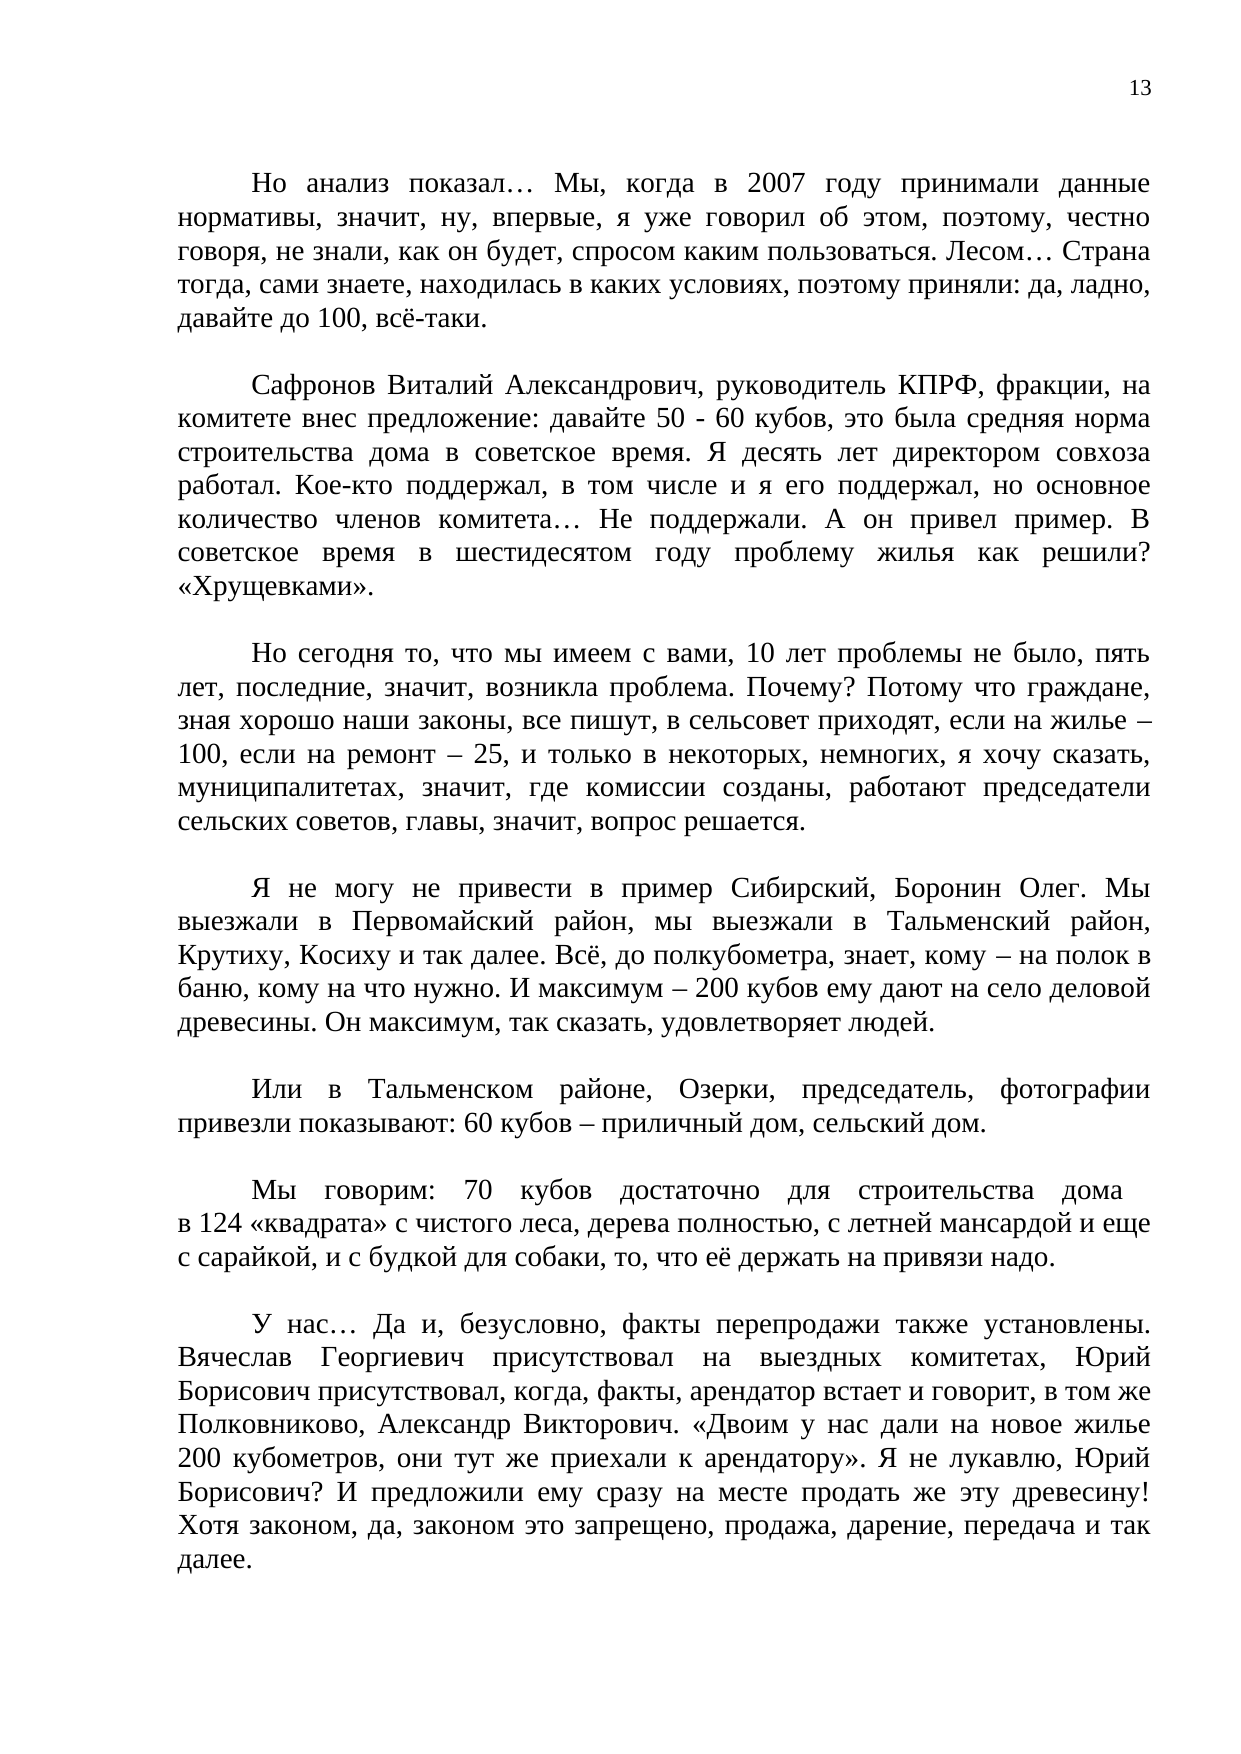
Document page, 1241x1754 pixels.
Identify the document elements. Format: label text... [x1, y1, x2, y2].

text У нас… Да и, безусловно, факты перепродажи также установлены. Вячеслав Георгиевич присутствовал на выездных комитетах, Юрий Борисович присутствовал, когда, факты, арендатор встает и говорит, в том же Полковниково, Александр Викторович. «Двоим у нас дали на новое жилье 200 кубометров, они тут же приехали к арендатору». Я не лукавлю, Юрий Борисович? И предложили ему сразу на месте продать же эту древесину! Хотя законом, да, законом это запрещено, продажа, дарение, передача и так далее. [177, 1306, 1152, 1574]
text Сафронов Виталий Александрович, руководитель КПРФ, фракции, на комитете внес предложение: давайте 50 - 60 кубов, это была средняя норма строительства дома в советское время. Я десять лет директором совхоза работал. Кое-кто поддержал, в том числе и я его поддержал, но основное количество членов комитета… Не поддержали. А он привел пример. В советское время в шестидесятом году проблему жилья как решили? «Хрущевками». [177, 367, 1152, 602]
text Я не могу не привести в пример Сибирский, Боронин Олег. Мы выезжали в Первомайский район, мы выезжали в Тальменский район, Крутиху, Косиху и так далее. Всё, до полкубометра, знает, кому – на полок в баню, кому на что нужно. И максимум – 200 кубов ему дают на село деловой древесины. Он максимум, так сказать, удовлетворяет людей. [177, 870, 1152, 1038]
text Но анализ показал… Мы, когда в 2007 году принимали данные нормативы, значит, ну, впервые, я уже говорил об этом, поэтому, честно говоря, не знали, как он будет, спросом каким пользоваться. Лесом… Страна тогда, сами знаете, находилась в каких условиях, поэтому приняли: да, ладно, давайте до 100, всё-таки. [177, 166, 1152, 333]
text Но сегодня то, что мы имеем с вами, 10 лет проблемы не было, пять лет, последние, значит, возникла проблема. Почему? Потому что граждане, зная хорошо наши законы, все пишут, в сельсовет приходят, если на жилье – 100, если на ремонт – 25, и только в некоторых, немногих, я хочу сказать, муниципалитетах, значит, где комиссии созданы, работают председатели сельских советов, главы, значит, вопрос решается. [177, 635, 1152, 836]
text Мы говорим: 70 кубов достаточно для строительства дома в 124 «квадрата» с чистого леса, дерева полностью, с летней мансардой и еще с сарайкой, и с будкой для собаки, то, что её держать на привязи надо. [177, 1172, 1152, 1272]
text Или в Тальменском районе, Озерки, председатель, фотографии привезли показывают: 60 кубов – приличный дом, сельский дом. [177, 1071, 1152, 1138]
